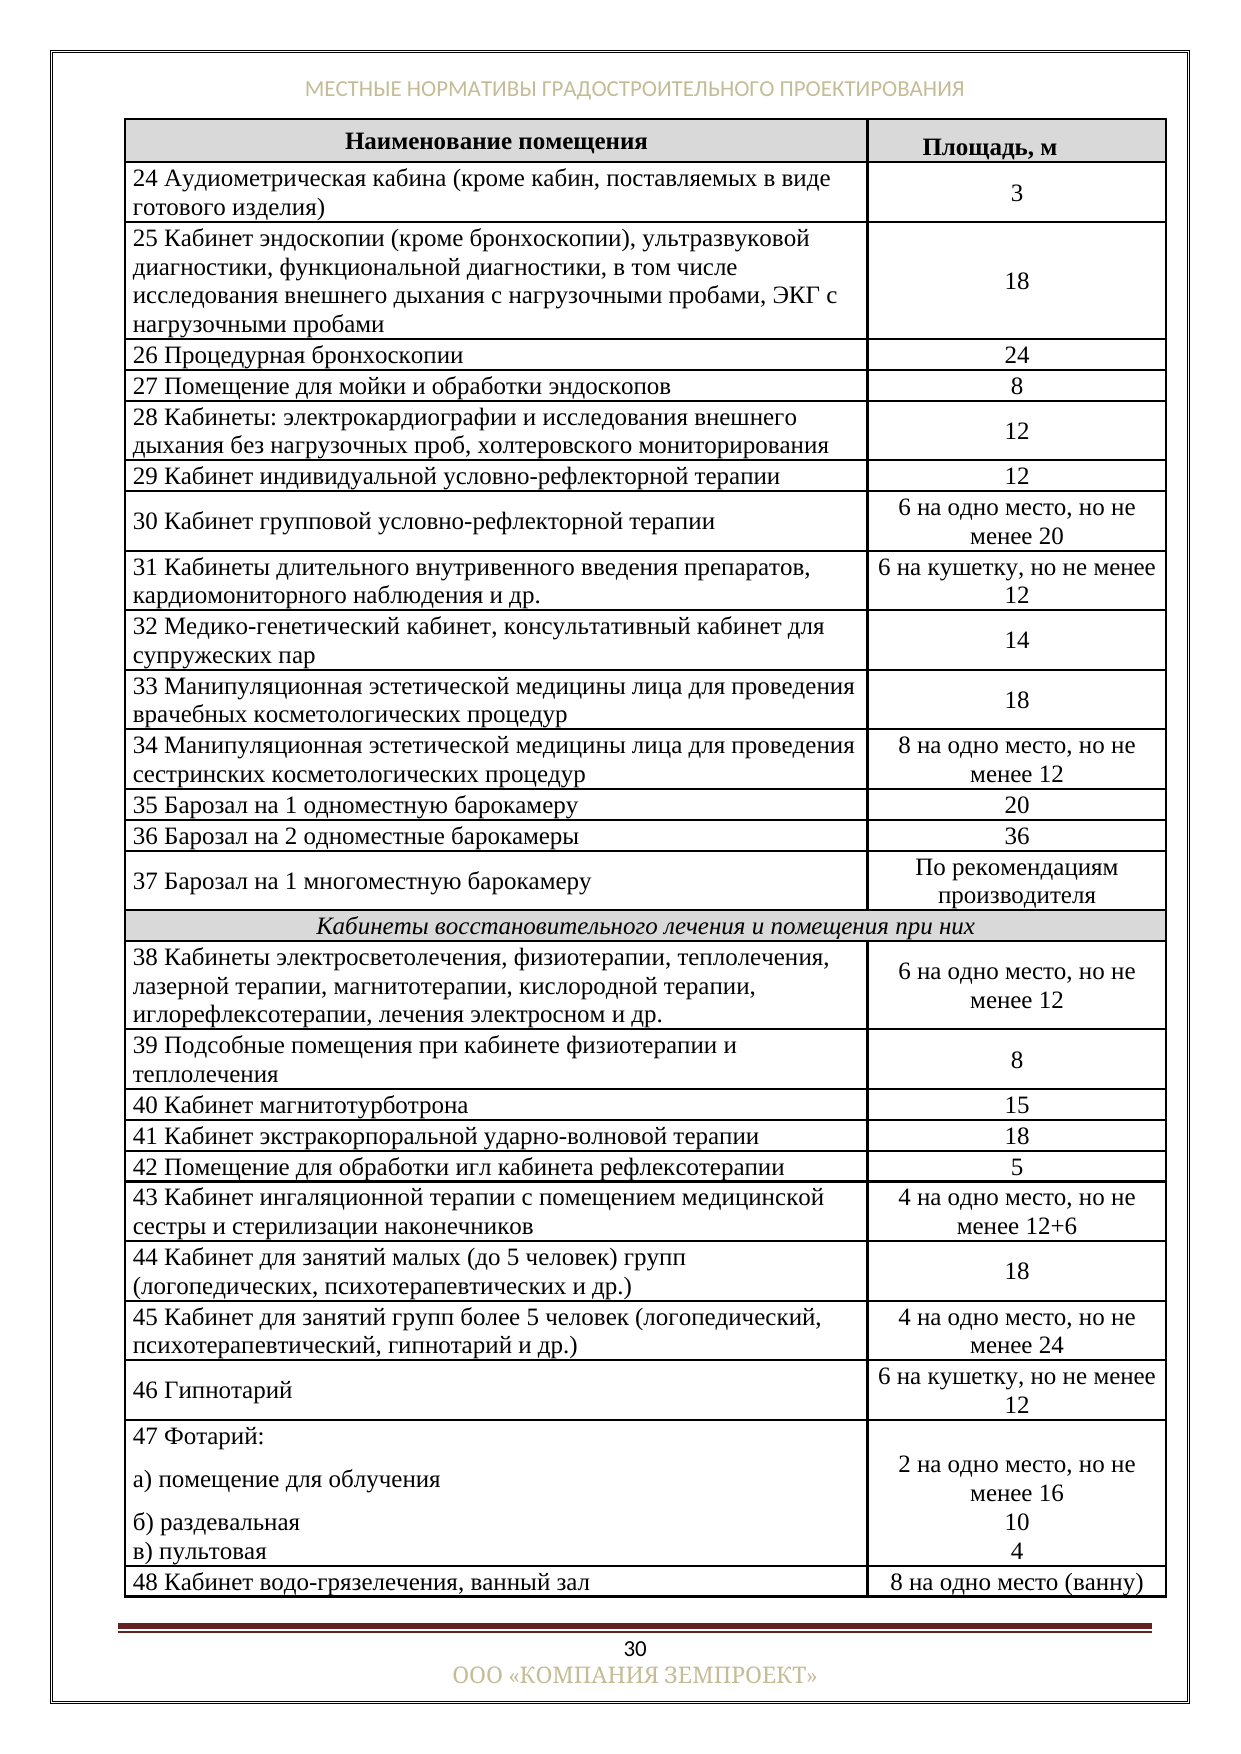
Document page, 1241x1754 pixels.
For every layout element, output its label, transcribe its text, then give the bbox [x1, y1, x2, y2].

table_cell 6 на кушетку, но не менее 12 [869, 1361, 1165, 1419]
table_cell 18 [869, 1242, 1165, 1299]
table_cell 46 Гипнотарий [126, 1361, 866, 1419]
table_cell 18 [869, 671, 1165, 728]
table_cell 24 Аудиометрическая кабина (кроме кабин, поставляемых в виде готового изделия) [126, 163, 866, 221]
table_cell 41 Кабинет экстракорпоральной ударно-волновой терапии [126, 1121, 866, 1149]
table_cell 26 Процедурная бронхоскопии [126, 340, 866, 369]
table_cell 47 Фотарий: [126, 1421, 866, 1449]
table_cell 6 на одно место, но не менее 12 [869, 942, 1165, 1028]
table_cell 12 [869, 402, 1165, 459]
table_cell 6 на одно место, но не менее 20 [869, 492, 1165, 549]
table_cell в) пультовая [126, 1536, 866, 1564]
table_cell 4 на одно место, но не менее 12+6 [869, 1183, 1165, 1240]
table_cell 35 Барозал на 1 одноместную барокамеру [126, 790, 866, 819]
table_header Наименование помещения [126, 120, 866, 161]
table_cell 8 [869, 371, 1165, 399]
table_cell 36 [869, 821, 1165, 849]
table_cell 28 Кабинеты: электрокардиографии и исследования внешнего дыхания без нагрузочных проб, холтеровского мониторирования [126, 402, 866, 459]
table_cell 39 Подсобные помещения при кабинете физиотерапии и теплолечения [126, 1030, 866, 1088]
table_cell 40 Кабинет магнитотурботрона [126, 1090, 866, 1119]
table_cell 45 Кабинет для занятий групп более 5 человек (логопедический, психотерапевтический, гипнотарий и др.) [126, 1302, 866, 1359]
table_cell 30 Кабинет групповой условно-рефлекторной терапии [126, 492, 866, 549]
table_cell 20 [869, 790, 1165, 819]
table_cell 44 Кабинет для занятий малых (до 5 человек) групп (логопедических, психотерапевтических и др.) [126, 1242, 866, 1299]
table_cell 8 [869, 1030, 1165, 1088]
table_cell 15 [869, 1090, 1165, 1119]
table_cell 29 Кабинет индивидуальной условно-рефлекторной терапии [126, 461, 866, 490]
table_cell 8 на одно место (ванну) [869, 1567, 1165, 1595]
table_cell 4 на одно место, но не менее 24 [869, 1302, 1165, 1359]
table_cell 33 Манипуляционная эстетической медицины лица для проведения врачебных косметологических процедур [126, 671, 866, 728]
table_cell 18 [869, 1121, 1165, 1149]
table_cell а) помещение для облучения [126, 1450, 866, 1507]
table_cell 34 Манипуляционная эстетической медицины лица для проведения сестринских косметологических процедур [126, 730, 866, 788]
table_cell По рекомендациям производителя [869, 852, 1165, 909]
table_cell 5 [869, 1152, 1165, 1180]
table_cell 12 [869, 461, 1165, 490]
table_cell 32 Медико-генетический кабинет, консультативный кабинет для супружеских пар [126, 611, 866, 669]
table_cell 48 Кабинет водо-грязелечения, ванный зал [126, 1567, 866, 1595]
table_cell 36 Барозал на 2 одноместные барокамеры [126, 821, 866, 849]
table_cell 43 Кабинет ингаляционной терапии с помещением медицинской сестры и стерилизации наконечников [126, 1183, 866, 1240]
table_cell 3 [869, 163, 1165, 221]
table_cell б) раздевальная [126, 1507, 866, 1536]
table_cell 24 [869, 340, 1165, 369]
table_cell [869, 1421, 1165, 1449]
table_cell Кабинеты восстановительного лечения и помещения при них [126, 911, 1165, 940]
table_cell 31 Кабинеты длительного внутривенного введения препаратов, кардиомониторного наблюдения и др. [126, 552, 866, 609]
table_cell 42 Помещение для обработки игл кабинета рефлексотерапии [126, 1152, 866, 1180]
table_cell 18 [869, 223, 1165, 338]
table_header Площадь, м [869, 120, 1165, 161]
table_cell 37 Барозал на 1 многоместную барокамеру [126, 852, 866, 909]
table_cell 8 на одно место, но не менее 12 [869, 730, 1165, 788]
table_cell 38 Кабинеты электросветолечения, физиотерапии, теплолечения, лазерной терапии, магнитотерапии, кислородной терапии, иглорефлексотерапии, лечения электросном и др. [126, 942, 866, 1028]
table_cell 10 [869, 1507, 1165, 1536]
table_cell 6 на кушетку, но не менее 12 [869, 552, 1165, 609]
table_cell 2 на одно место, но не менее 16 [869, 1450, 1165, 1507]
table_cell 27 Помещение для мойки и обработки эндоскопов [126, 371, 866, 399]
table_cell 25 Кабинет эндоскопии (кроме бронхоскопии), ультразвуковой диагностики, функциональной диагностики, в том числе исследования внешнего дыхания с нагрузочными пробами, ЭКГ с нагрузочными пробами [126, 223, 866, 338]
table_cell 14 [869, 611, 1165, 669]
table_cell 4 [869, 1536, 1165, 1564]
